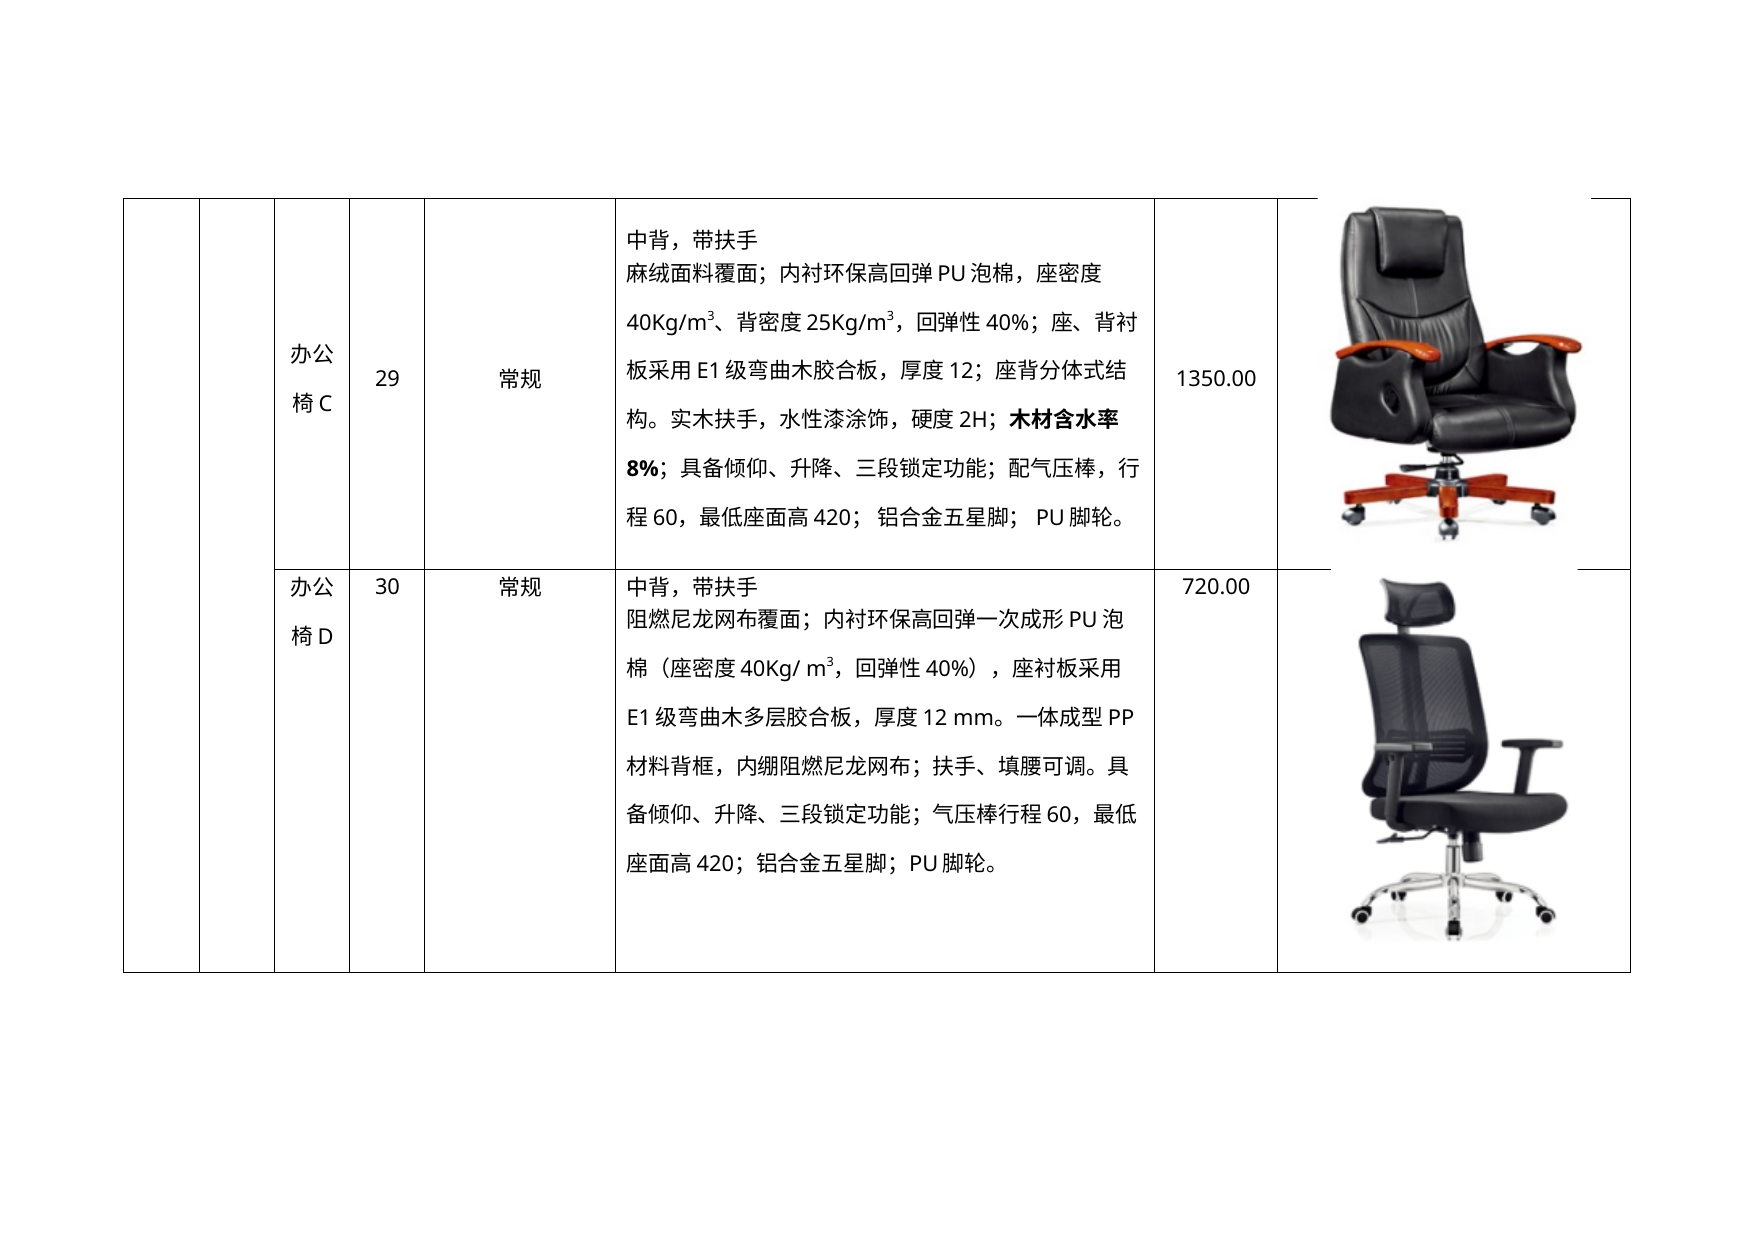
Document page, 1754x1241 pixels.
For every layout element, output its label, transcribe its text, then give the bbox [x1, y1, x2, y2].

table_cell [1278, 570, 1630, 972]
table_cell 中背，带扶手 麻绒面料覆面；内衬环保高回弹PU泡棉，座密度40Kg/m3、背密度25Kg/m3，回弹性40%；座、背衬板采用E1级弯曲木胶合板，厚度12；座背分体式结构。实木扶手，水性漆涂饰，硬度2H；木材含水率8%；具备倾仰、升降、三段锁定功能；配气压棒，行程60，最低座面高420； 铝合金五星脚； PU脚轮。 [616, 199, 1154, 569]
table_cell 常规 [425, 199, 615, 569]
picture [1331, 569, 1578, 953]
table_cell 1350.00 [1155, 199, 1277, 569]
table_cell 720.00 [1155, 570, 1277, 972]
table_cell [1278, 199, 1630, 569]
table_cell 中背，带扶手 阻燃尼龙网布覆面；内衬环保高回弹一次成形PU泡棉（座密度40Kg/ m3，回弹性40%），座衬板采用E1级弯曲木多层胶合板，厚度12 mm。一体成型PP材料背框，内绷阻燃尼龙网布；扶手、填腰可调。具备倾仰、升降、三段锁定功能；气压棒行程60，最低座面高420；铝合金五星脚；PU脚轮。 [616, 570, 1154, 972]
table_cell 常规 [425, 570, 615, 972]
table_cell 29 [350, 199, 424, 569]
picture [1317, 198, 1592, 546]
table_cell 30 [350, 570, 424, 972]
table_cell 办公椅D [275, 570, 349, 972]
table_cell 办公椅C [275, 199, 349, 569]
